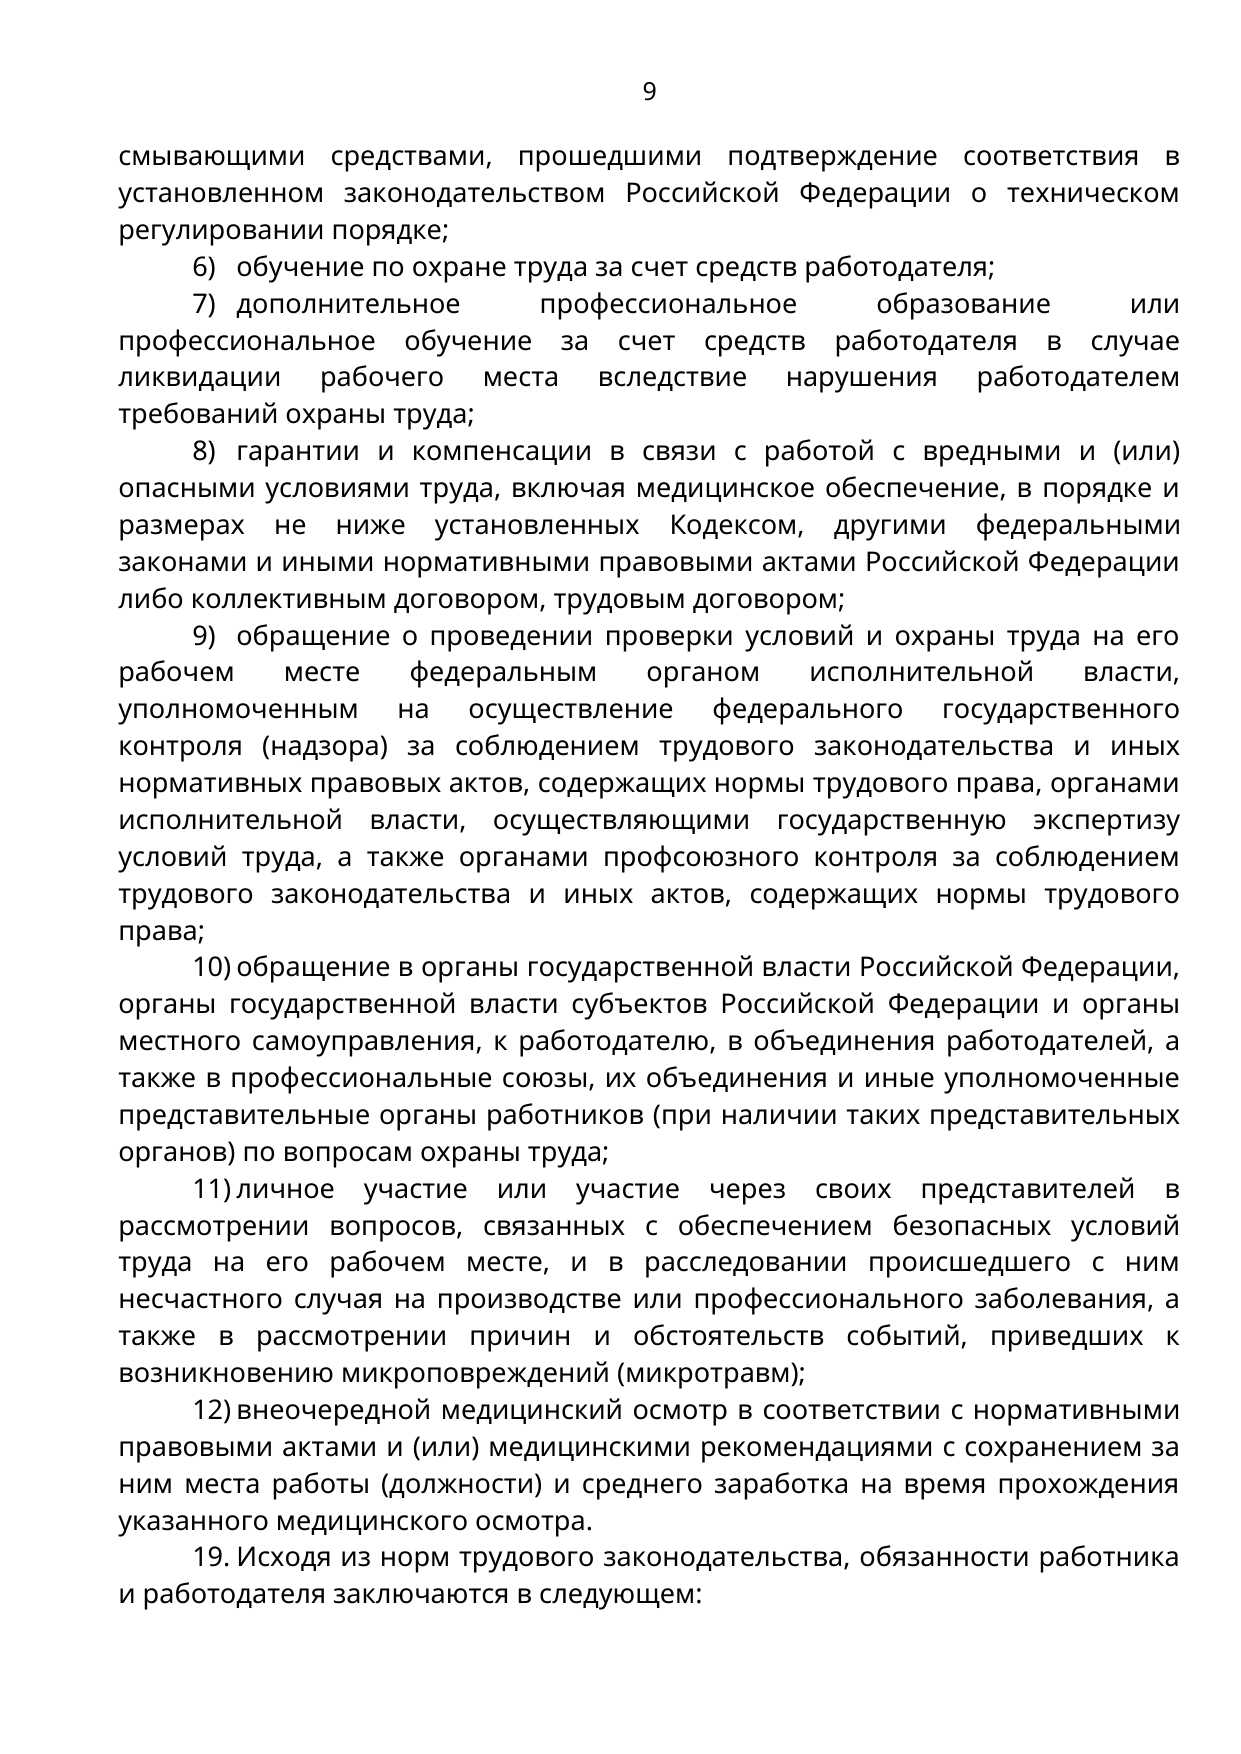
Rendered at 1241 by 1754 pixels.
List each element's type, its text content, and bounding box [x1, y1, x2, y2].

list личное участие или участие через своих представителей в рассмотрении вопросов, связанных с обеспечением безопасных условий труда на его рабочем месте, и в расследовании происшедшего с ним несчастного случая на производстве или профессионального заболевания, а также в рассмотрении причин и обстоятельств событий, приведших к возникновению микроповреждений (микротравм); [118, 1169, 1181, 1390]
list гарантии и компенсации в связи с работой с вредными и (или) опасными условиями труда, включая медицинское обеспечение, в порядке и размерах не ниже установленных Кодексом, другими федеральными законами и иными нормативными правовыми актами Российской Федерации либо коллективным договором, трудовым договором; [118, 432, 1181, 616]
list обращение о проведении проверки условий и охраны труда на его рабочем месте федеральным органом исполнительной власти, уполномоченным на осуществление федерального государственного контроля (надзора) за соблюдением трудового законодательства и иных нормативных правовых актов, содержащих нормы трудового права, органами исполнительной власти, осуществляющими государственную экспертизу условий труда, а также органами профсоюзного контроля за соблюдением трудового законодательства и иных актов, содержащих нормы трудового права; [118, 616, 1181, 948]
list обращение в органы государственной власти Российской Федерации, органы государственной власти субъектов Российской Федерации и органы местного самоуправления, к работодателю, в объединения работодателей, а также в профессиональные союзы, их объединения и иные уполномоченные представительные органы работников (при наличии таких представительных органов) по вопросам охраны труда; [118, 948, 1181, 1169]
list Исходя из норм трудового законодательства, обязанности работника и работодателя заключаются в следующем: [118, 1538, 1181, 1612]
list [118, 137, 1181, 247]
list дополнительное профессиональное образование или профессиональное обучение за счет средств работодателя в случае ликвидации рабочего места вследствие нарушения работодателем требований охраны труда; [118, 284, 1181, 432]
list обучение по охране труда за счет средств работодателя; [118, 247, 1181, 284]
list внеочередной медицинский осмотр в соответствии с нормативными правовыми актами и (или) медицинскими рекомендациями с сохранением за ним места работы (должности) и среднего заработка на время прохождения указанного медицинского осмотра. [118, 1390, 1181, 1538]
